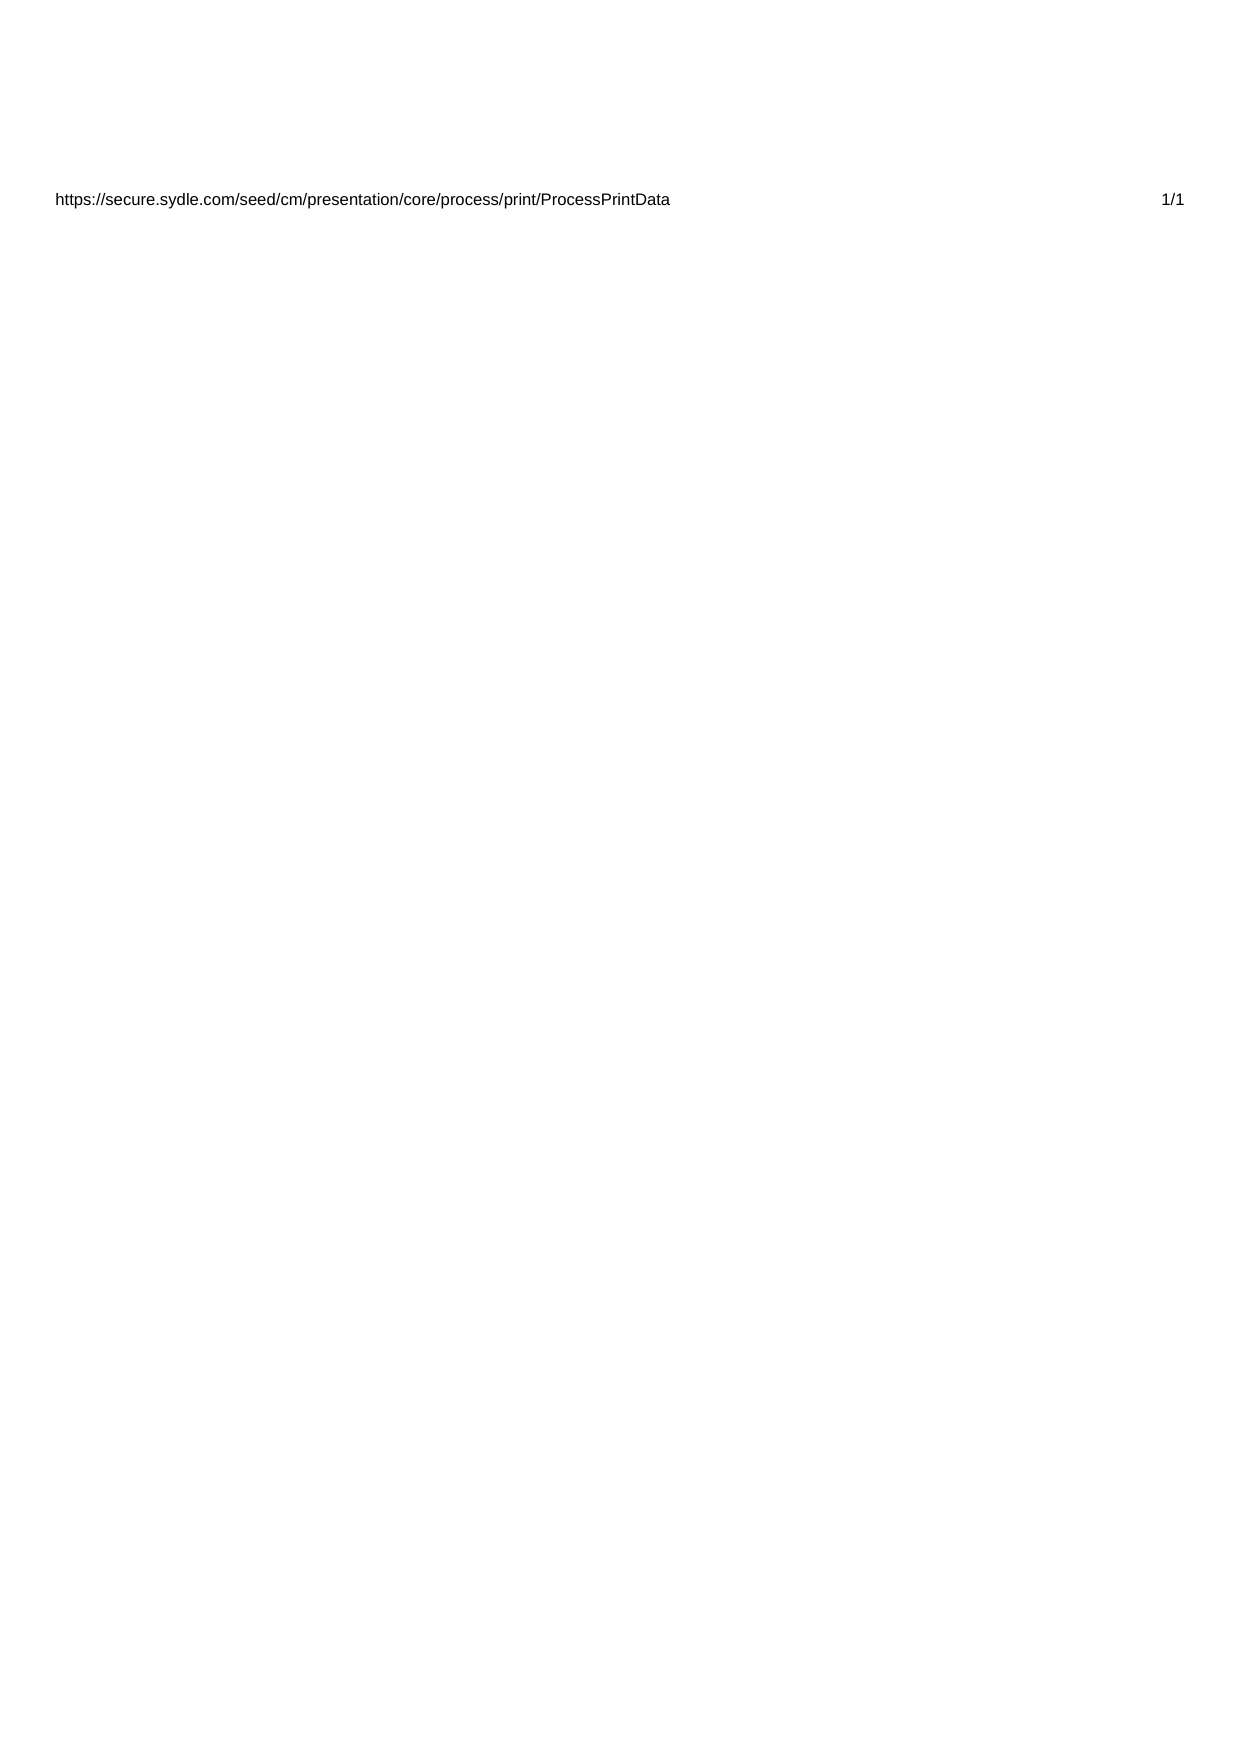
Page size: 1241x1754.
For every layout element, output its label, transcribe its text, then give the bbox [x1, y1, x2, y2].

text https://secure.sydle.com/seed/cm/presentation/core/process/print/ProcessPrintData 1/1 [55, 189, 1240, 208]
